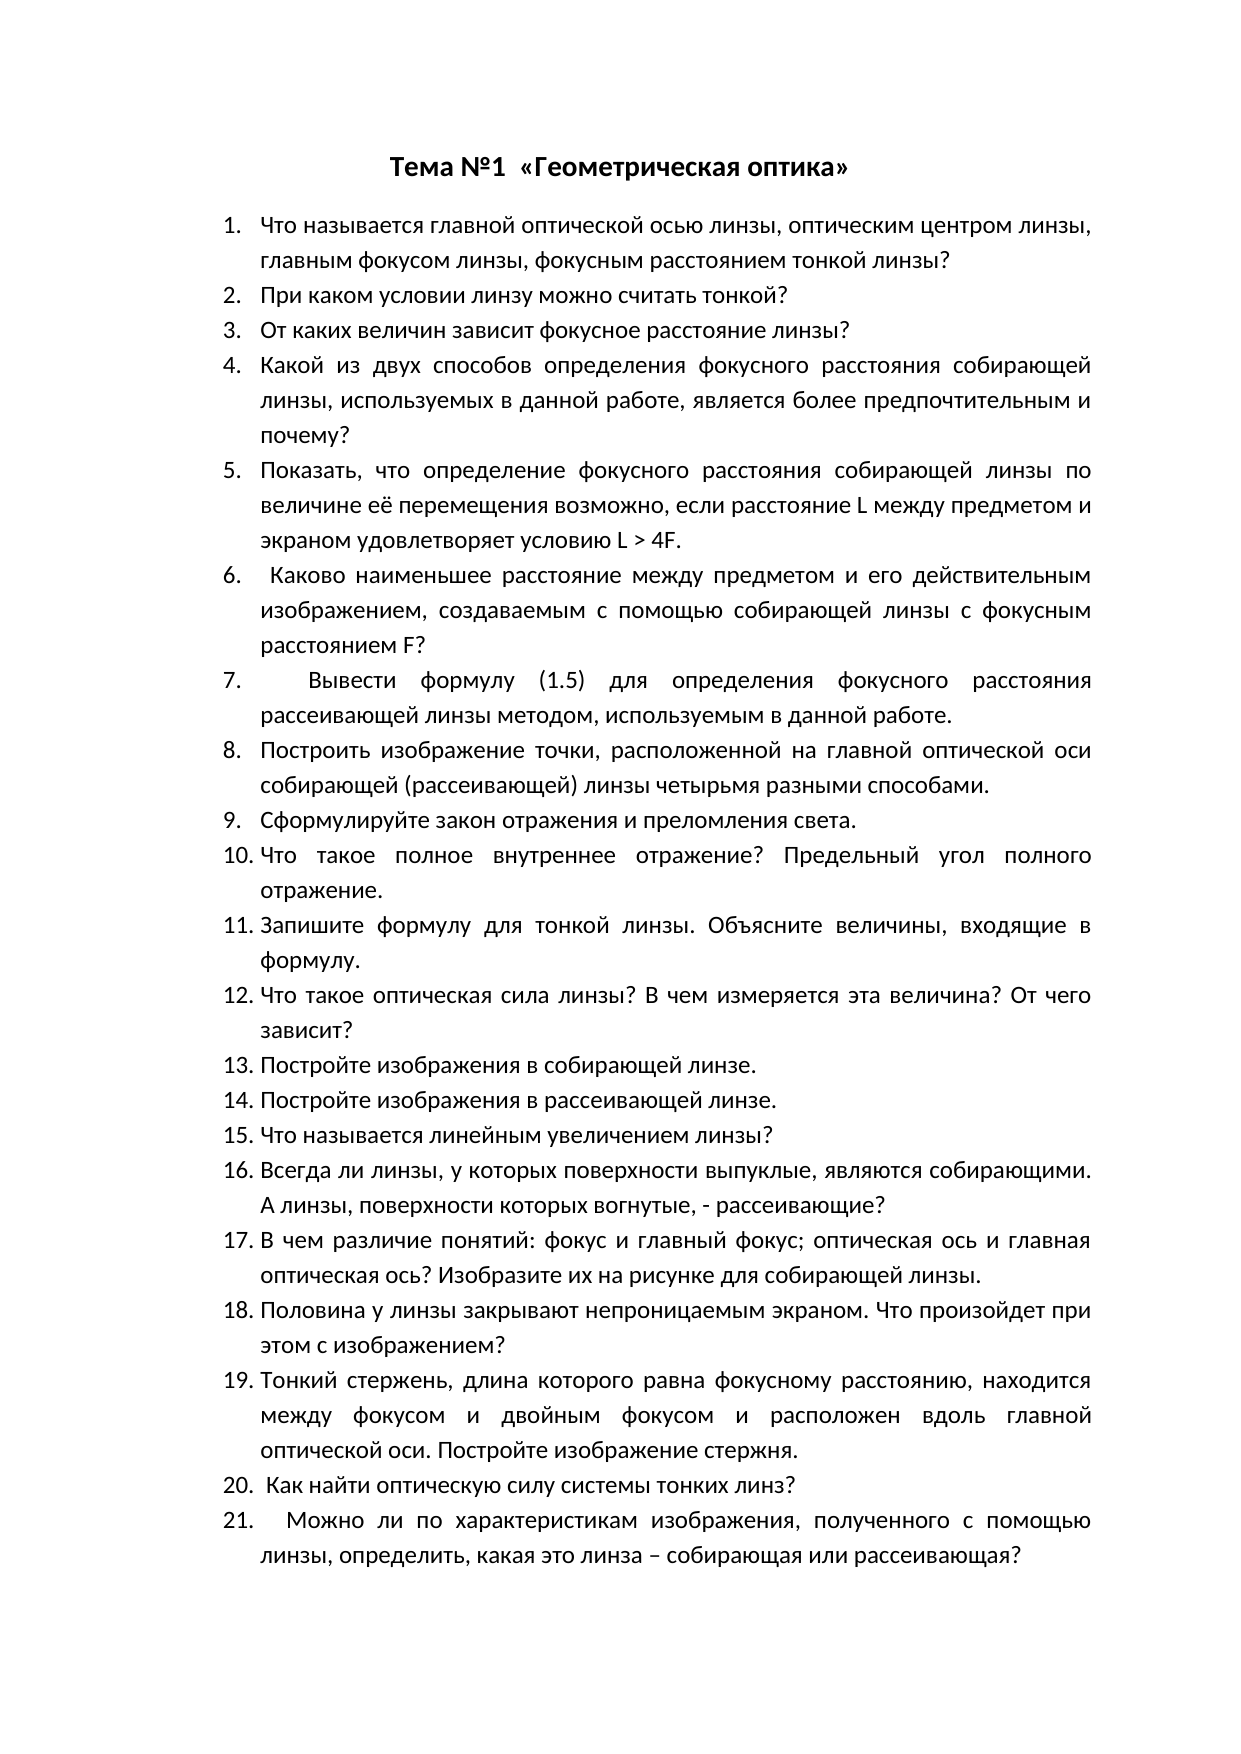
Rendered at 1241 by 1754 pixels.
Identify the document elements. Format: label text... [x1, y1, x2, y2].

list В чем различие понятий: фокус и главный фокус; оптическая ось и главная оптическая ось? Изобразите их на рисунке для собирающей линзы. [223, 1224, 1093, 1290]
list При каком условии линзу можно считать тонкой? [223, 279, 1093, 310]
list Показать, что определение фокусного расстояния собирающей линзы по величине её перемещения возможно, если расстояние L между предметом и экраном удовлетворяет условию L > 4F. [223, 454, 1093, 555]
list Постройте изображения в собирающей линзе. [223, 1049, 1093, 1080]
list Постройте изображения в рассеивающей линзе. [223, 1084, 1093, 1115]
list Половина у линзы закрывают непроницаемым экраном. Что произойдет при этом с изображением? [223, 1294, 1093, 1360]
list Cформулируйте закон отражения и преломления света. [223, 804, 1093, 835]
list Какой из двух способов определения фокусного расстояния собирающей линзы, используемых в данной работе, является более предпочтительным и почему? [223, 349, 1093, 450]
list Тонкий стержень, длина которого равна фокусному расстоянию, находится между фокусом и двойным фокусом и расположен вдоль главной оптической оси. Постройте изображение стержня. [223, 1364, 1093, 1465]
list Запишите формулу для тонкой линзы. Объясните величины, входящие в формулу. [223, 909, 1093, 975]
list Построить изображение точки, расположенной на главной оптической оси собирающей (рассеивающей) линзы четырьмя разными способами. [223, 734, 1093, 800]
list Можно ли по характеристикам изображения, полученного с помощью линзы, определить, какая это линза – собирающая или рассеивающая? [223, 1504, 1093, 1570]
list От каких величин зависит фокусное расстояние линзы? [223, 314, 1093, 345]
list Всегда ли линзы, у которых поверхности выпуклые, являются собирающими. А линзы, поверхности которых вогнутые, - рассеивающие? [223, 1154, 1093, 1220]
list Что такое оптическая сила линзы? В чем измеряется эта величина? От чего зависит? [223, 979, 1093, 1045]
list Каково наименьшее расстояние между предметом и его действительным изображением, создаваемым с помощью собирающей линзы с фокусным расстоянием F? [223, 559, 1093, 660]
list Что называется линейным увеличением линзы? [223, 1119, 1093, 1150]
list Как найти оптическую силу системы тонких линз? [223, 1469, 1093, 1500]
list Вывести формулу (1.5) для определения фокусного расстояния рассеивающей линзы методом, используемым в данной работе. [223, 664, 1093, 730]
text Тема №1 «Геометрическая оптика» [148, 148, 1093, 183]
list Что называется главной оптической осью линзы, оптическим центром линзы, главным фокусом линзы, фокусным расстоянием тонкой линзы? [223, 209, 1093, 275]
list Что такое полное внутреннее отражение? Предельный угол полного отражение. [223, 839, 1093, 905]
